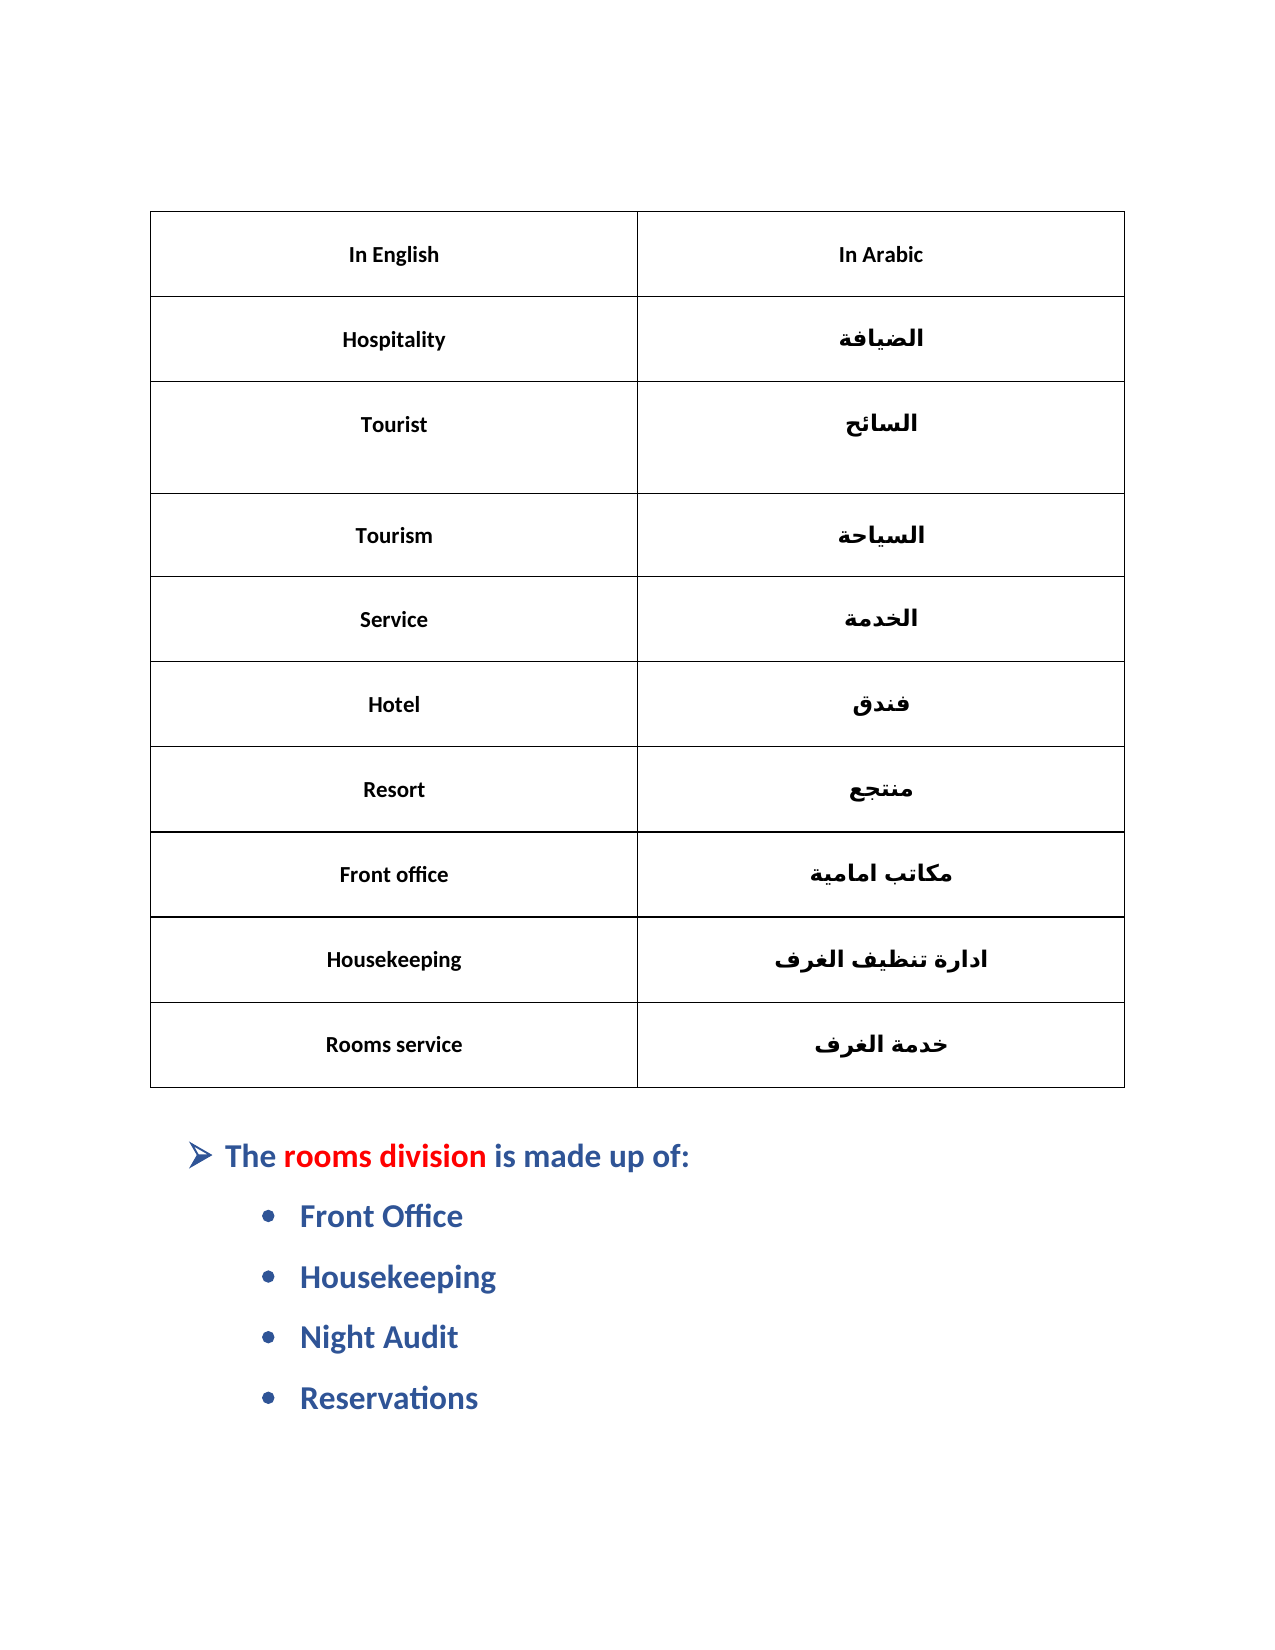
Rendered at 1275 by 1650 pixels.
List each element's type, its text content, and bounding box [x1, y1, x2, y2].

table_cell Housekeeping [151, 918, 637, 1002]
table_cell ادارة تنظيف الغرف [638, 918, 1124, 1002]
table_header In Arabic [638, 212, 1124, 296]
table_cell السائح [638, 382, 1124, 493]
list Night Audit [262, 1316, 1125, 1357]
table_cell Hotel [151, 662, 637, 746]
table_cell الضيافة [638, 297, 1124, 381]
table_cell Service [151, 577, 637, 661]
table_cell Front office [151, 833, 637, 916]
table_cell Hospitality [151, 297, 637, 381]
table_cell فندق [638, 662, 1124, 746]
list Front Office [262, 1195, 1125, 1236]
list Housekeeping [262, 1256, 1125, 1297]
list Reservations [262, 1377, 1125, 1418]
table_cell الخدمة [638, 577, 1124, 661]
table_cell منتجع [638, 747, 1124, 831]
table_cell Tourist [151, 382, 637, 493]
table_cell Tourism [151, 494, 637, 576]
table_header In English [151, 212, 637, 296]
table_cell خدمة الغرف [638, 1003, 1124, 1087]
table_cell مكاتب امامية [638, 833, 1124, 916]
list The rooms division is made up of: [187, 1134, 1125, 1175]
table_cell السياحة [638, 494, 1124, 576]
table_cell Rooms service [151, 1003, 637, 1087]
table_cell Resort [151, 747, 637, 831]
